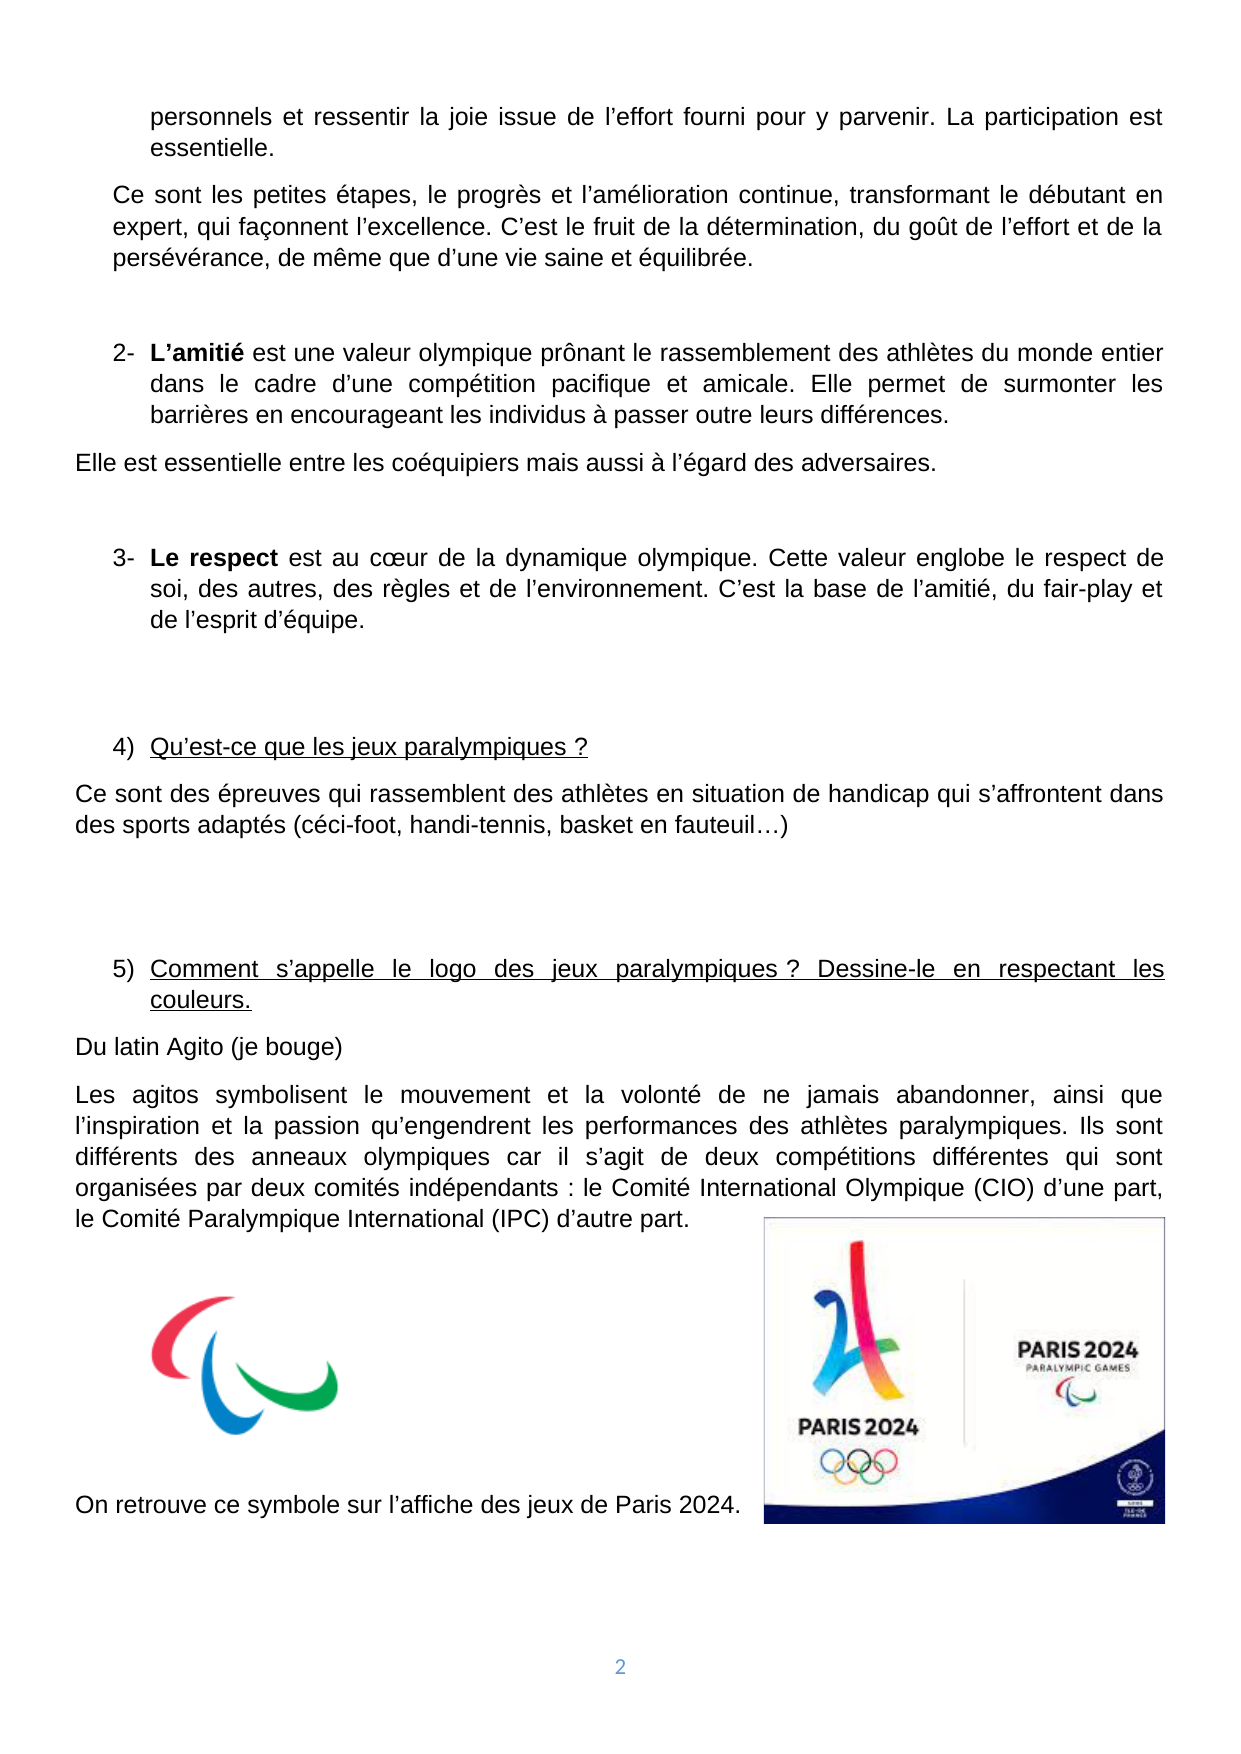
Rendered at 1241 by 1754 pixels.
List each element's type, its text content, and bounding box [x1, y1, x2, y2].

text Ce sont des épreuves qui rassemblent des athlètes en situation de handicap qui s’affrontent dans des sports adaptés (céci-foot, handi-tennis, basket en fauteuil…) [75, 779, 1165, 839]
text Ce sont les petites étapes, le progrès et l’amélioration continue, transformant le débutant en expert, qui façonnent l’excellence. C’est le fruit de la détermination, du goût de l’effort et de la persévérance, de même que d’une vie saine et équilibrée. [112, 181, 1165, 271]
list Le respect est au cœur de la dynamique olympique. Cette valeur englobe le respect de soi, des autres, des règles et de l’environnement. C’est la base de l’amitié, du fair-play et de l’esprit d’équipe. [112, 543, 1165, 634]
picture [75, 1252, 414, 1480]
list Comment s’appelle le logo des jeux paralympiques ? Dessine-le en respectant les couleurs. [112, 954, 1165, 1013]
list L’amitié est une valeur olympique prônant le rassemblement des athlètes du monde entier dans le cadre d’une compétition pacifique et amicale. Elle permet de surmonter les barrières en encourageant les individus à passer outre leurs différences. [112, 338, 1165, 429]
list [112, 102, 1165, 162]
picture [763, 1217, 1166, 1524]
text Elle est essentielle entre les coéquipiers mais aussi à l’égard des adversaires. [75, 448, 1165, 477]
list Qu’est-ce que les jeux paralympiques ? [112, 732, 1165, 761]
text Les agitos symbolisent le mouvement et la volonté de ne jamais abandonner, ainsi que l’inspiration et la passion qu’engendrent les performances des athlètes paralympiques. Ils sont différents des anneaux olympiques car il s’agit de deux compétitions différentes qui sont organisées par deux comités indépendants : le Comité International Olympique (CIO) d’une part, le Comité Paralympique International (IPC) d’autre part. [75, 1080, 1165, 1233]
text On retrouve ce symbole sur l’affiche des jeux de Paris 2024. [75, 1491, 763, 1519]
text Du latin Agito (je bouge) [75, 1032, 1165, 1061]
